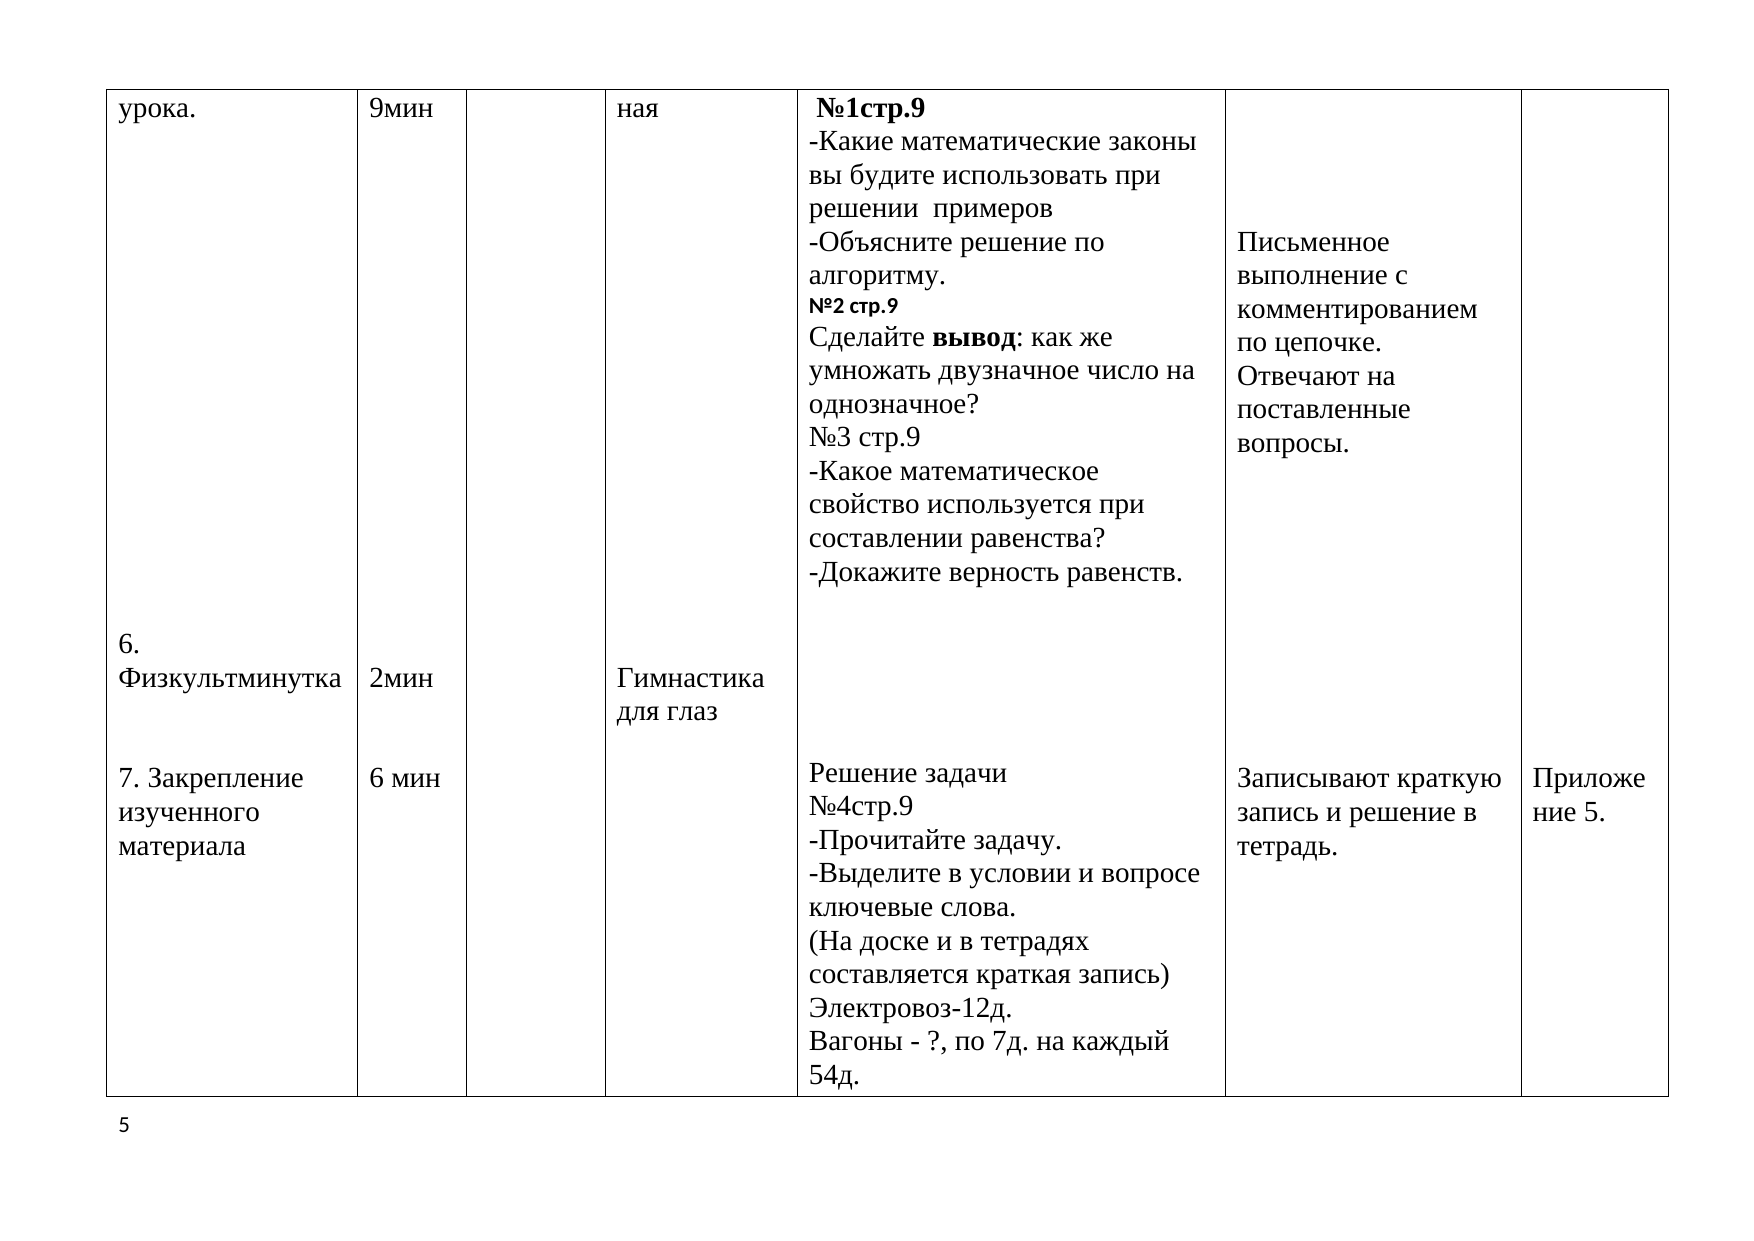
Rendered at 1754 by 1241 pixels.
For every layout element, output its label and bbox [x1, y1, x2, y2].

table_cell [798, 90, 1225, 1096]
table_cell [1522, 90, 1668, 1096]
table_cell [467, 90, 605, 1096]
table_cell [606, 90, 797, 1096]
table_cell [1226, 90, 1521, 1096]
table_cell [107, 90, 357, 1096]
table_cell [358, 90, 466, 1096]
